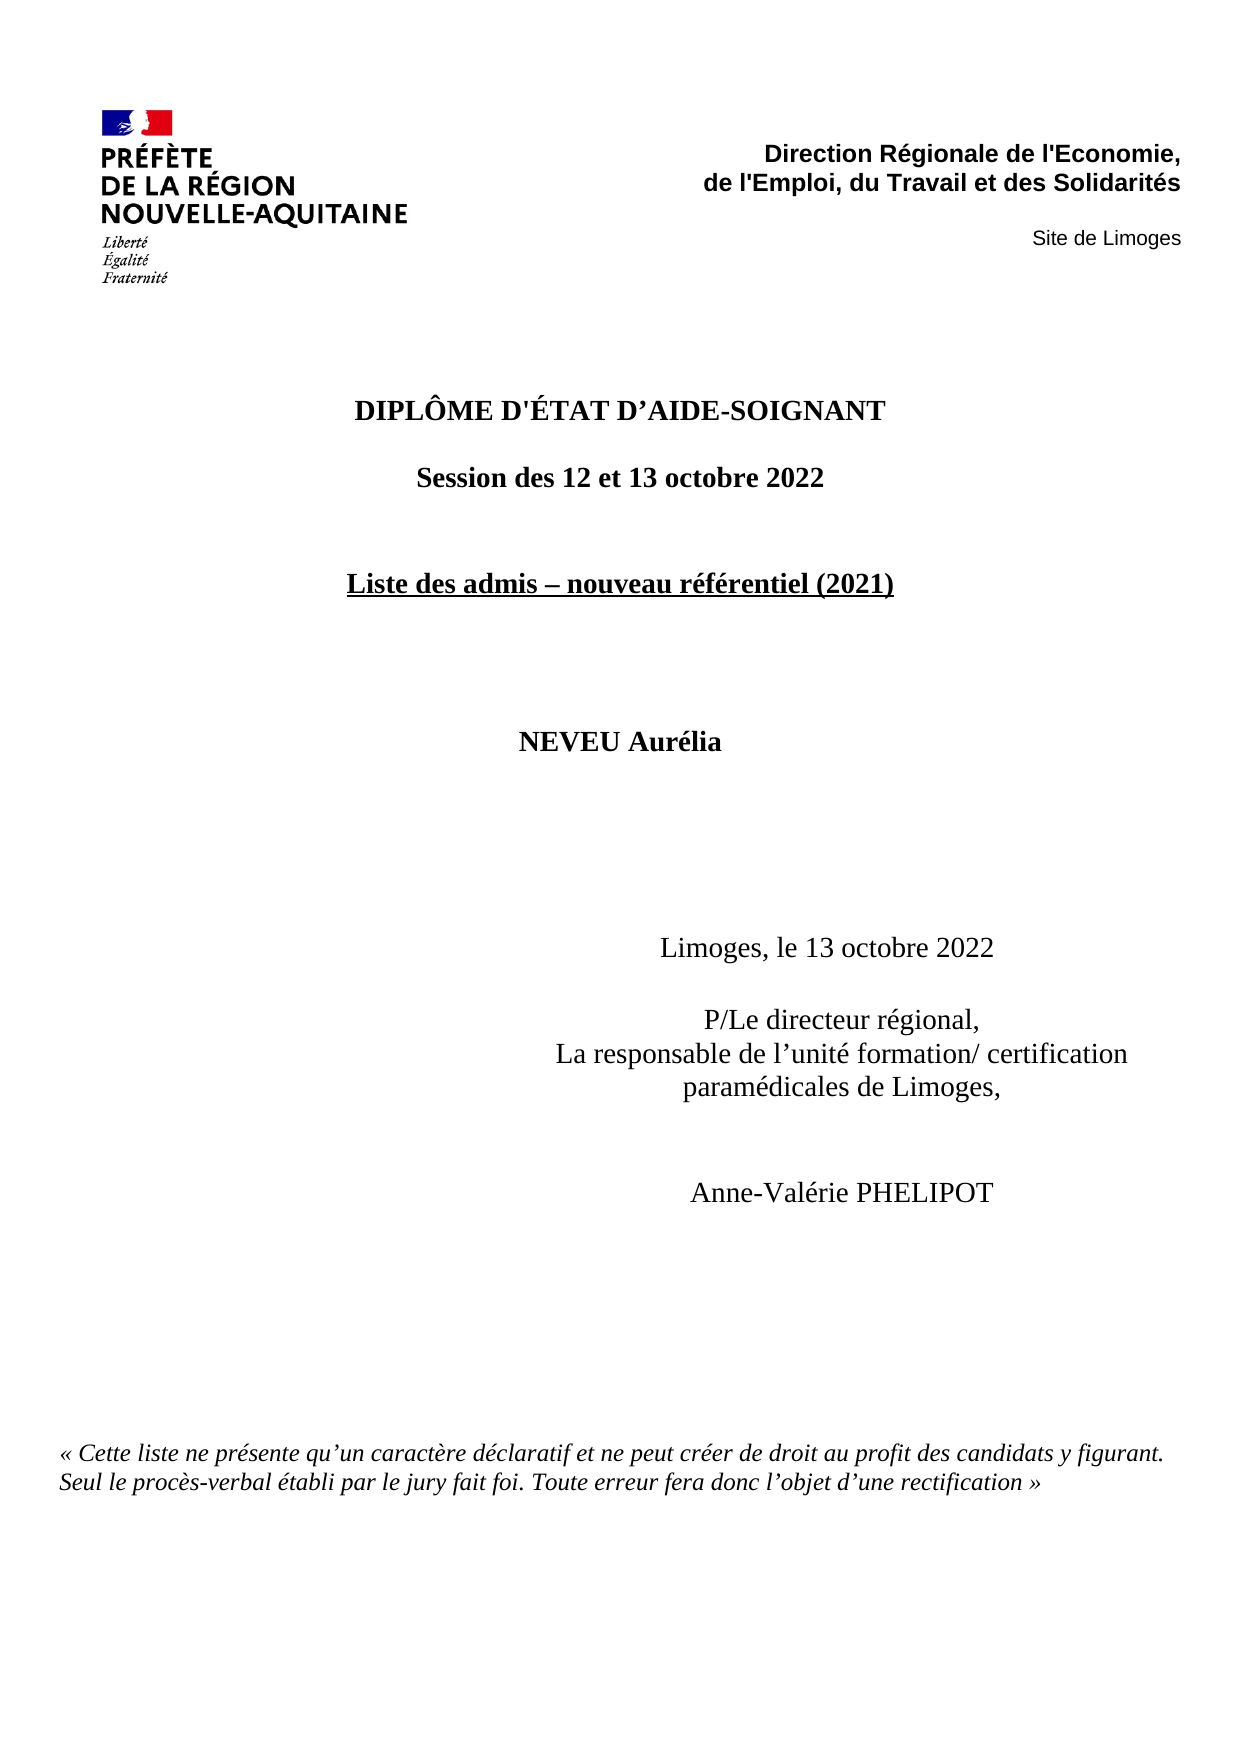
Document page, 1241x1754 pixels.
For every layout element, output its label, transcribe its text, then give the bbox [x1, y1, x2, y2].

text NEVEU Aurélia [148, 724, 1092, 758]
text Anne-Valérie PHELIPOT [192, 1175, 1181, 1208]
text DIPLÔME D'ÉTAT D’AIDE-SOIGNANT [148, 393, 1092, 427]
text Direction Régionale de l'Economie, [432, 139, 1181, 168]
text Limoges, le 13 octobre 2022 [192, 930, 1152, 964]
text Liste des admis – nouveau référentiel (2021) [148, 566, 1092, 600]
text paramédicales de Limoges, [192, 1069, 1181, 1103]
picture [76, 85, 432, 308]
text « Cette liste ne présente qu’un caractère déclaratif et ne peut créer de droit au profit des candidats y figurant. Seul le procès-verbal établi par le jury fait foi. Toute erreur fera donc l’objet d’une rectification » [59, 1438, 1167, 1496]
text Session des 12 et 13 octobre 2022 [148, 460, 1092, 494]
text Site de Limoges [432, 226, 1181, 249]
text P/Le directeur régional, [192, 1002, 1181, 1036]
text La responsable de l’unité formation/ certification [192, 1036, 1181, 1069]
text de l'Emploi, du Travail et des Solidarités [432, 168, 1181, 197]
